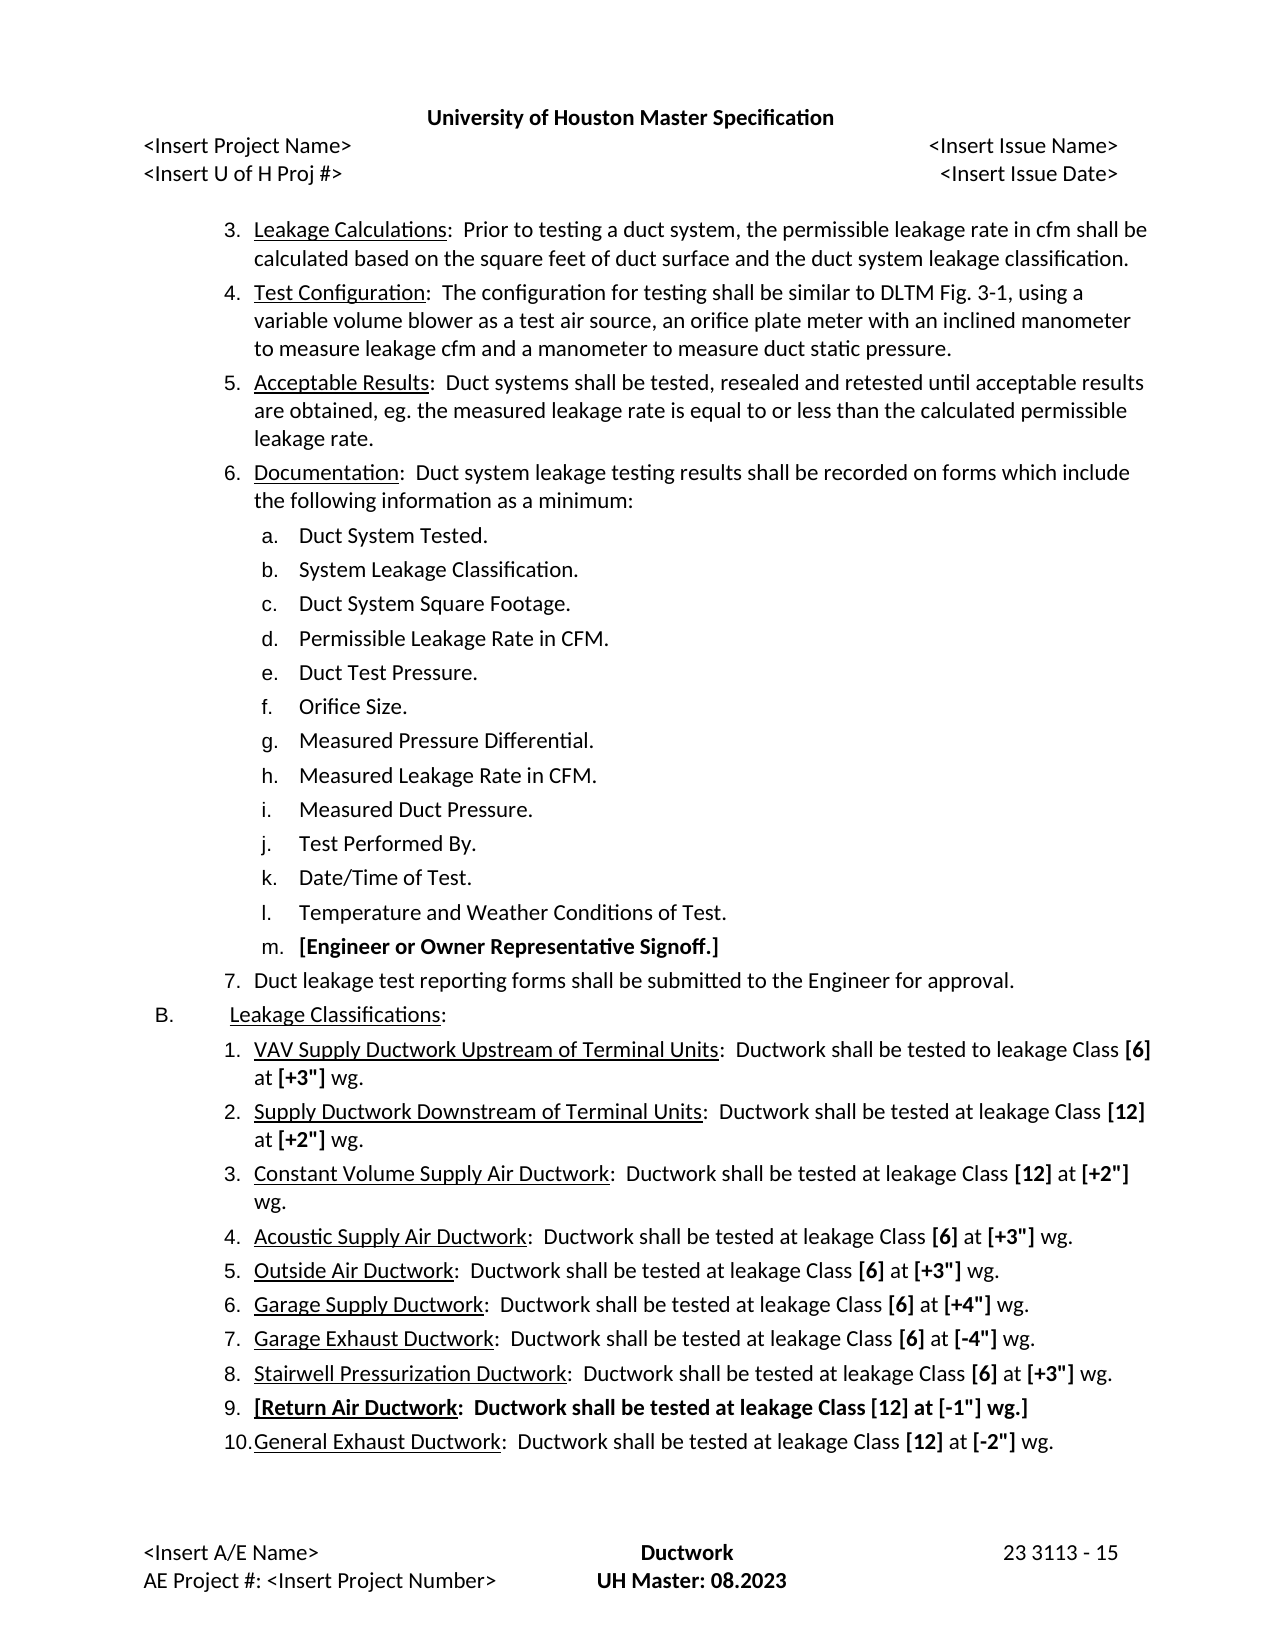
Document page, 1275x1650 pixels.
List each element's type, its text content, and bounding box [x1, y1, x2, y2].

subtitle Acceptable Results: Duct systems shall be tested, resealed and retested until acceptable results are obtained, eg. the measured leakage rate is equal to or less than the calculated permissible leakage rate. [224, 368, 1155, 452]
subtitle Date/Time of Test. [261, 863, 1155, 892]
subtitle Leakage Classifications: [154, 1001, 1155, 1029]
subtitle [Return Air Ductwork: Ductwork shall be tested at leakage Class [12] at [-1"] wg.] [224, 1393, 1155, 1421]
subtitle Measured Leakage Rate in CFM. [261, 761, 1155, 789]
subtitle Temperature and Weather Conditions of Test. [261, 898, 1155, 926]
subtitle [Engineer or Owner Representative Signoff.] [261, 932, 1155, 960]
subtitle Garage Exhaust Ductwork: Ductwork shall be tested at leakage Class [6] at [-4"] wg. [224, 1324, 1155, 1353]
subtitle Outside Air Ductwork: Ductwork shall be tested at leakage Class [6] at [+3"] wg. [224, 1256, 1155, 1284]
subtitle Stairwell Pressurization Ductwork: Ductwork shall be tested at leakage Class [6] at [+3"] wg. [224, 1359, 1155, 1387]
subtitle Measured Duct Pressure. [261, 795, 1155, 823]
subtitle Documentation: Duct system leakage testing results shall be recorded on forms which include the following information as a minimum: [224, 458, 1155, 514]
subtitle Duct leakage test reporting forms shall be submitted to the Engineer for approval. [224, 966, 1155, 994]
subtitle Duct System Tested. [261, 521, 1155, 549]
subtitle Garage Supply Ductwork: Ductwork shall be tested at leakage Class [6] at [+4"] wg. [224, 1290, 1155, 1318]
subtitle Duct Test Pressure. [261, 658, 1155, 686]
subtitle Permissible Leakage Rate in CFM. [261, 624, 1155, 652]
subtitle Measured Pressure Differential. [261, 726, 1155, 754]
subtitle System Leakage Classification. [261, 555, 1155, 583]
subtitle Test Configuration: The configuration for testing shall be similar to DLTM Fig. 3-1, using a variable volume blower as a test air source, an orifice plate meter with an inclined manometer to measure leakage cfm and a manometer to measure duct static pressure. [224, 278, 1155, 362]
subtitle Leakage Calculations: Prior to testing a duct system, the permissible leakage rate in cfm shall be calculated based on the square feet of duct surface and the duct system leakage classification. [224, 216, 1155, 272]
subtitle Constant Volume Supply Air Ductwork: Ductwork shall be tested at leakage Class [12] at [+2"] wg. [224, 1159, 1155, 1216]
subtitle Supply Ductwork Downstream of Terminal Units: Ductwork shall be tested at leakage Class [12] at [+2"] wg. [224, 1097, 1155, 1153]
subtitle General Exhaust Ductwork: Ductwork shall be tested at leakage Class [12] at [-2"] wg. [224, 1427, 1155, 1455]
subtitle Test Performed By. [261, 829, 1155, 857]
subtitle Orifice Size. [261, 692, 1155, 720]
subtitle Duct System Square Footage. [261, 589, 1155, 617]
subtitle Acoustic Supply Air Ductwork: Ductwork shall be tested at leakage Class [6] at [+3"] wg. [224, 1222, 1155, 1250]
subtitle VAV Supply Ductwork Upstream of Terminal Units: Ductwork shall be tested to leakage Class [6] at [+3"] wg. [224, 1035, 1155, 1091]
